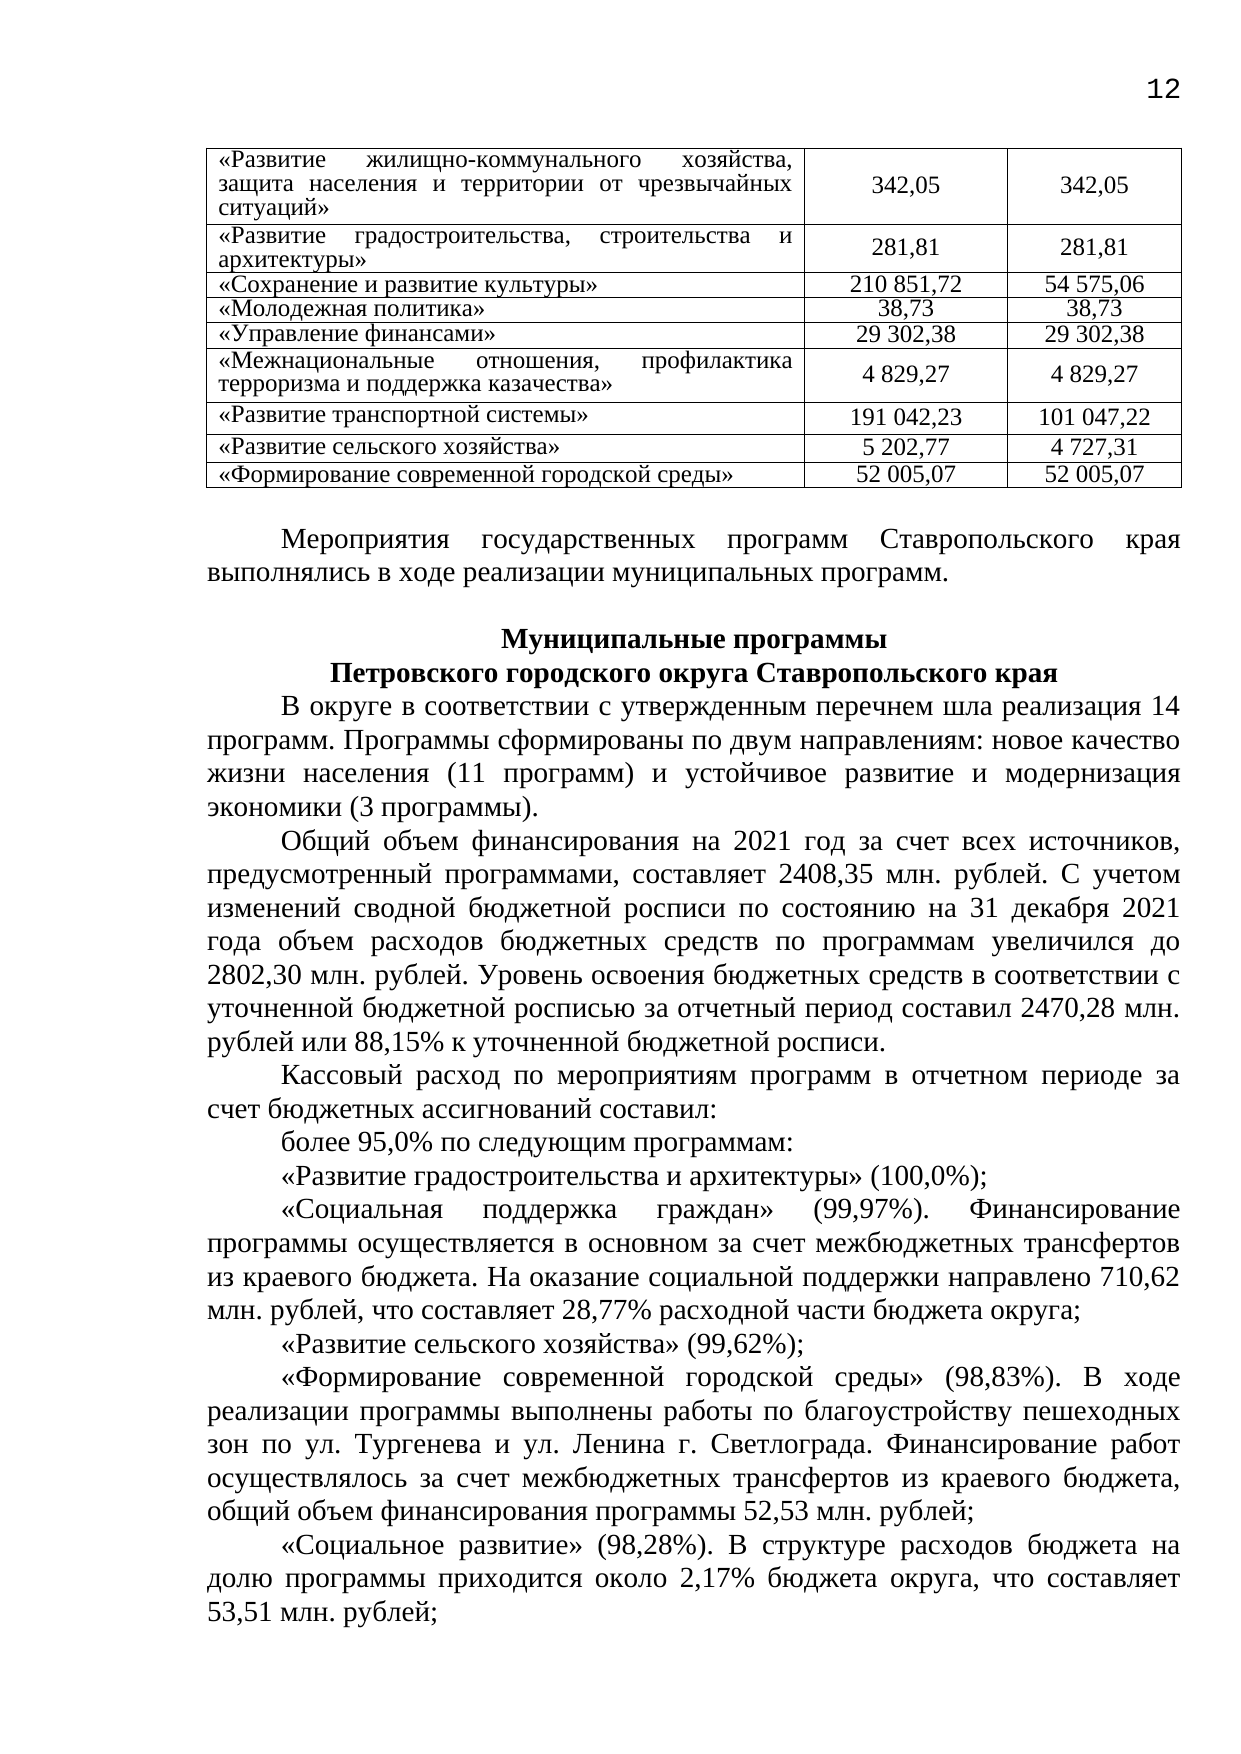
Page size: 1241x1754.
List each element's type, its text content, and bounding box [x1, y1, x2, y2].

table_cell «Развитие градостроительства, строительства и архитектуры» [207, 225, 804, 272]
table_cell «Межнациональные отношения, профилактика терроризма и поддержка казачества» [207, 349, 804, 402]
table_cell 101 047,22 [1008, 403, 1181, 434]
table_cell 38,73 [805, 298, 1007, 322]
text Петровского городского округа Ставропольского края [207, 655, 1181, 688]
table_cell «Развитие сельского хозяйства» [207, 435, 804, 462]
table_cell 4 829,27 [805, 349, 1007, 402]
text Муниципальные программы [207, 621, 1181, 655]
table_cell «Развитие транспортной системы» [207, 403, 804, 434]
table_cell 29 302,38 [805, 323, 1007, 348]
table_cell 342,05 [805, 149, 1007, 224]
text «Формирование современной городской среды» (98,83%). В ходе реализации программы выполнены работы по благоустройству пешеходных зон по ул. Тургенева и ул. Ленина г. Светлограда. Финансирование работ осуществлялось за счет межбюджетных трансфертов из краевого бюджета, общий объем финансирования программы 52,53 млн. рублей; [207, 1359, 1181, 1527]
table_cell 281,81 [1008, 225, 1181, 272]
text Мероприятия государственных программ Ставропольского края выполнялись в ходе реализации муниципальных программ. [207, 521, 1181, 588]
table_cell 52 005,07 [805, 463, 1007, 487]
table_cell 4 727,31 [1008, 435, 1181, 462]
table_cell 29 302,38 [1008, 323, 1181, 348]
text Общий объем финансирования на 2021 год за счет всех источников, предусмотренный программами, составляет 2408,35 млн. рублей. С учетом изменений сводной бюджетной росписи по состоянию на 31 декабря 2021 года объем расходов бюджетных средств по программам увеличился до 2802,30 млн. рублей. Уровень освоения бюджетных средств в соответствии с уточненной бюджетной росписью за отчетный период составил 2470,28 млн. рублей или 88,15% к уточненной бюджетной росписи. [207, 823, 1181, 1057]
table_cell «Сохранение и развитие культуры» [207, 273, 804, 297]
text «Развитие градостроительства и архитектуры» (100,0%); [207, 1158, 1181, 1192]
text «Развитие сельского хозяйства» (99,62%); [207, 1326, 1181, 1359]
text «Социальная поддержка граждан» (99,97%). Финансирование программы осуществляется в основном за счет межбюджетных трансфертов из краевого бюджета. На оказание социальной поддержки направлено 710,62 млн. рублей, что составляет 28,77% расходной части бюджета округа; [207, 1192, 1181, 1326]
table_cell 54 575,06 [1008, 273, 1181, 297]
table_cell «Управление финансами» [207, 323, 804, 348]
table_cell «Молодежная политика» [207, 298, 804, 322]
table_cell 191 042,23 [805, 403, 1007, 434]
table_cell «Развитие жилищно-коммунального хозяйства, защита населения и территории от чрезвычайных ситуаций» [207, 149, 804, 224]
table_cell 281,81 [805, 225, 1007, 272]
text более 95,0% по следующим программам: [207, 1124, 1181, 1158]
text Кассовый расход по мероприятиям программ в отчетном периоде за счет бюджетных ассигнований составил: [207, 1057, 1181, 1124]
table_cell 52 005,07 [1008, 463, 1181, 487]
table_cell 210 851,72 [805, 273, 1007, 297]
text «Социальное развитие» (98,28%). В структуре расходов бюджета на долю программы приходится около 2,17% бюджета округа, что составляет 53,51 млн. рублей; [207, 1527, 1181, 1628]
table_cell 5 202,77 [805, 435, 1007, 462]
table_cell 38,73 [1008, 298, 1181, 322]
table_cell 342,05 [1008, 149, 1181, 224]
text В округе в соответствии с утвержденным перечнем шла реализация 14 программ. Программы сформированы по двум направлениям: новое качество жизни населения (11 программ) и устойчивое развитие и модернизация экономики (3 программы). [207, 688, 1181, 823]
table_cell 4 829,27 [1008, 349, 1181, 402]
table_cell «Формирование современной городской среды» [207, 463, 804, 487]
